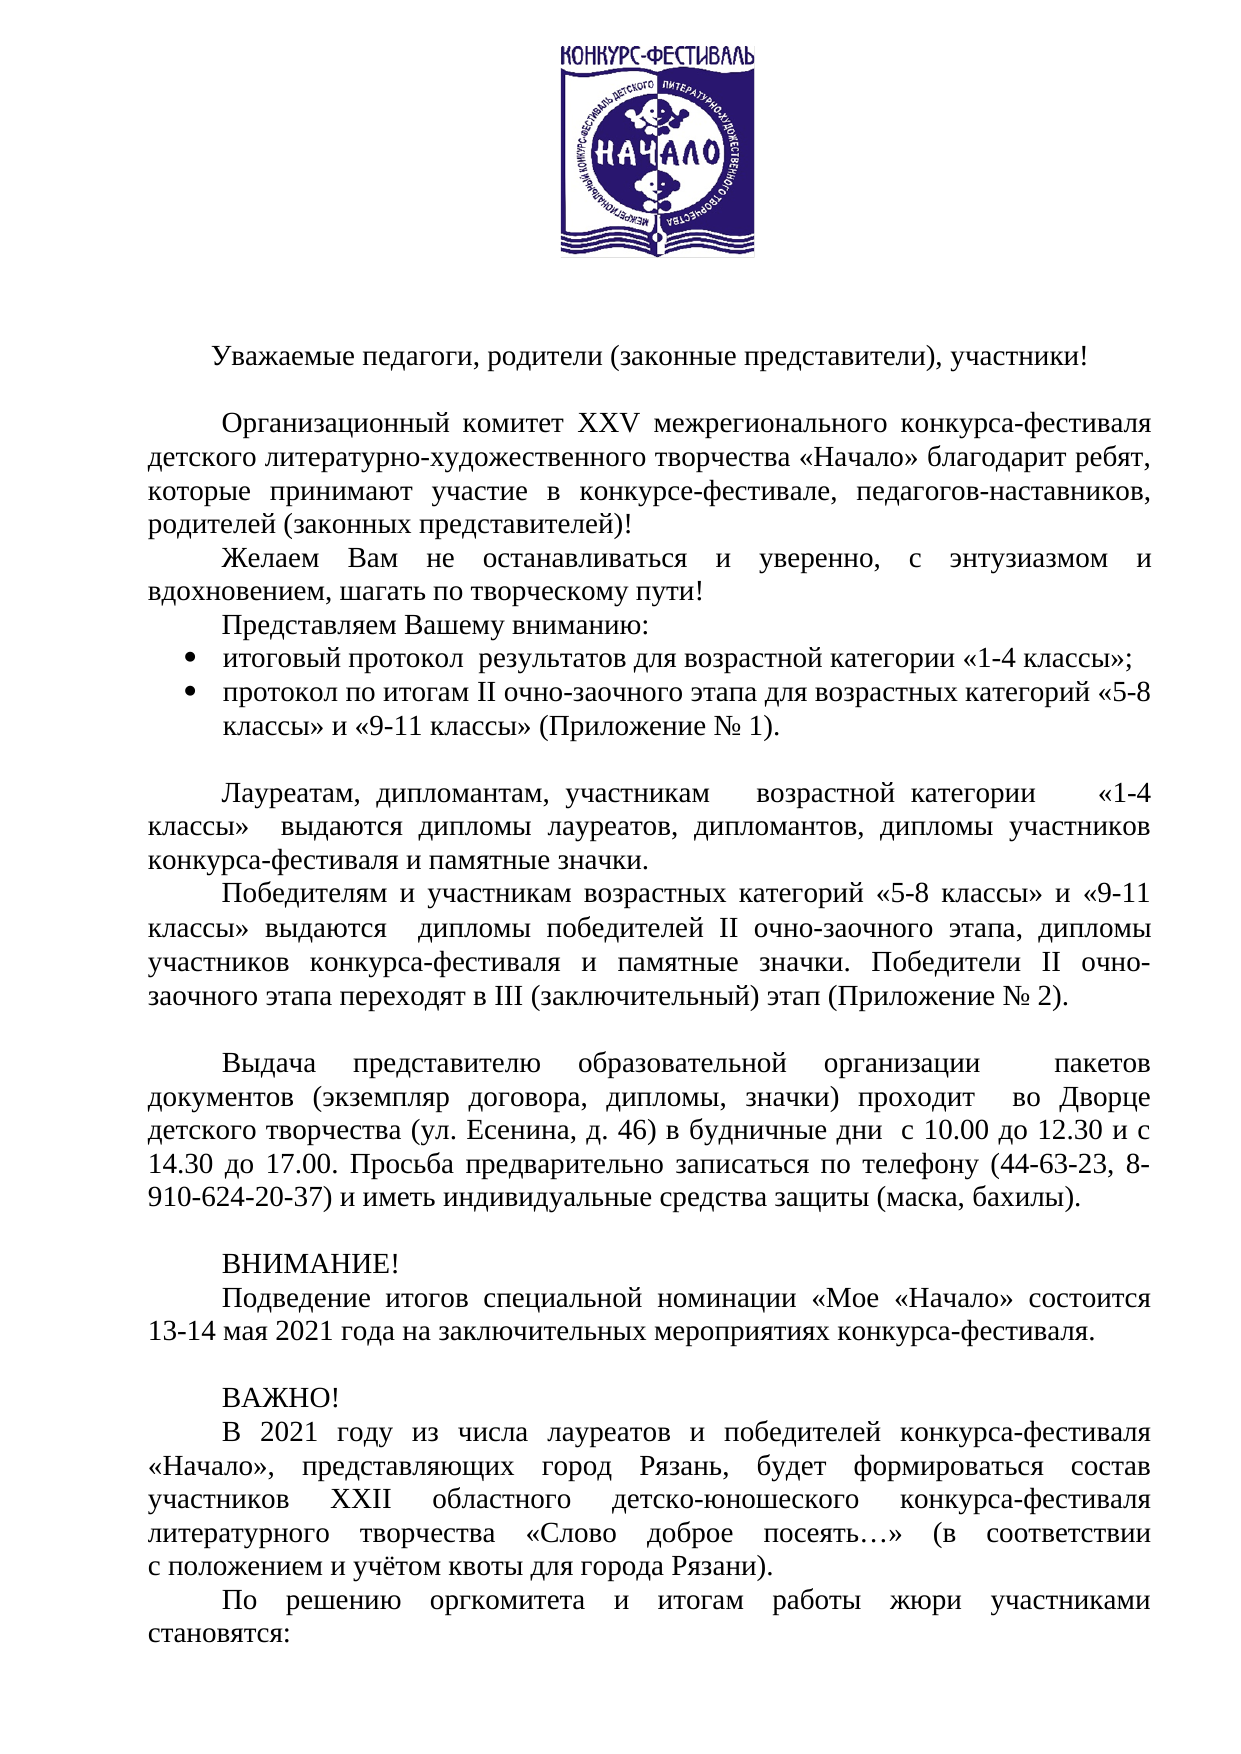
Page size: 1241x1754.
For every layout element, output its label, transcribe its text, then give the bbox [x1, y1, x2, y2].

text В 2021 году из числа лауреатов и победителей конкурса-фестиваля «Начало», представляющих город Рязань, будет формироваться состав участников XXII областного детско-юношеского конкурса-фестиваля литературного творчества «Слово доброе посеять…» (в соответствии с положением и учётом квоты для города Рязани). [148, 1414, 1152, 1582]
text ВНИМАНИЕ! [148, 1246, 1152, 1280]
text Победителям и участникам возрастных категорий «5-8 классы» и «9-11 классы» выдаются дипломы победителей II очно-заочного этапа, дипломы участников конкурса-фестиваля и памятные значки. Победители II очно-заочного этапа переходят в III (заключительный) этап (Приложение № 2). [148, 875, 1152, 1012]
text Представляем Вашему вниманию: [148, 607, 1152, 640]
text Уважаемые педагоги, родители (законные представители), участники! [148, 338, 1152, 372]
text Желаем Вам не останавливаться и уверенно, с энтузиазмом и вдохновением, шагать по творческому пути! [148, 540, 1152, 607]
list протокол по итогам II очно-заочного этапа для возрастных категорий «5-8 классы» и «9-11 классы» (Приложение № 1). [185, 674, 1152, 741]
text Выдача представителю образовательной организации пакетов документов (экземпляр договора, дипломы, значки) проходит во Дворце детского творчества (ул. Есенина, д. 46) в будничные дни с 10.00 до 12.30 и с 14.30 до 17.00. Просьба предварительно записаться по телефону (44-63-23, 8-910-624-20-37) и иметь индивидуальные средства защиты (маска, бахилы). [148, 1045, 1152, 1213]
text Подведение итогов специальной номинации «Мое «Начало» состоится 13-14 мая 2021 года на заключительных мероприятиях конкурса-фестиваля. [148, 1280, 1152, 1347]
text Организационный комитет XXV межрегионального конкурса-фестиваля детского литературно-художественного творчества «Начало» благодарит ребят, которые принимают участие в конкурсе-фестивале, педагогов-наставников, родителей (законных представителей)! [148, 406, 1152, 540]
text Лауреатам, дипломантам, участникам возрастной категории «1-4 классы» выдаются дипломы лауреатов, дипломантов, дипломы участников конкурса-фестиваля и памятные значки. [148, 775, 1152, 875]
picture [560, 46, 755, 258]
list итоговый протокол результатов для возрастной категории «1-4 классы»; [185, 640, 1152, 674]
text ВАЖНО! [148, 1381, 1152, 1414]
text По решению оргкомитета и итогам работы жюри участниками становятся: [148, 1582, 1152, 1649]
